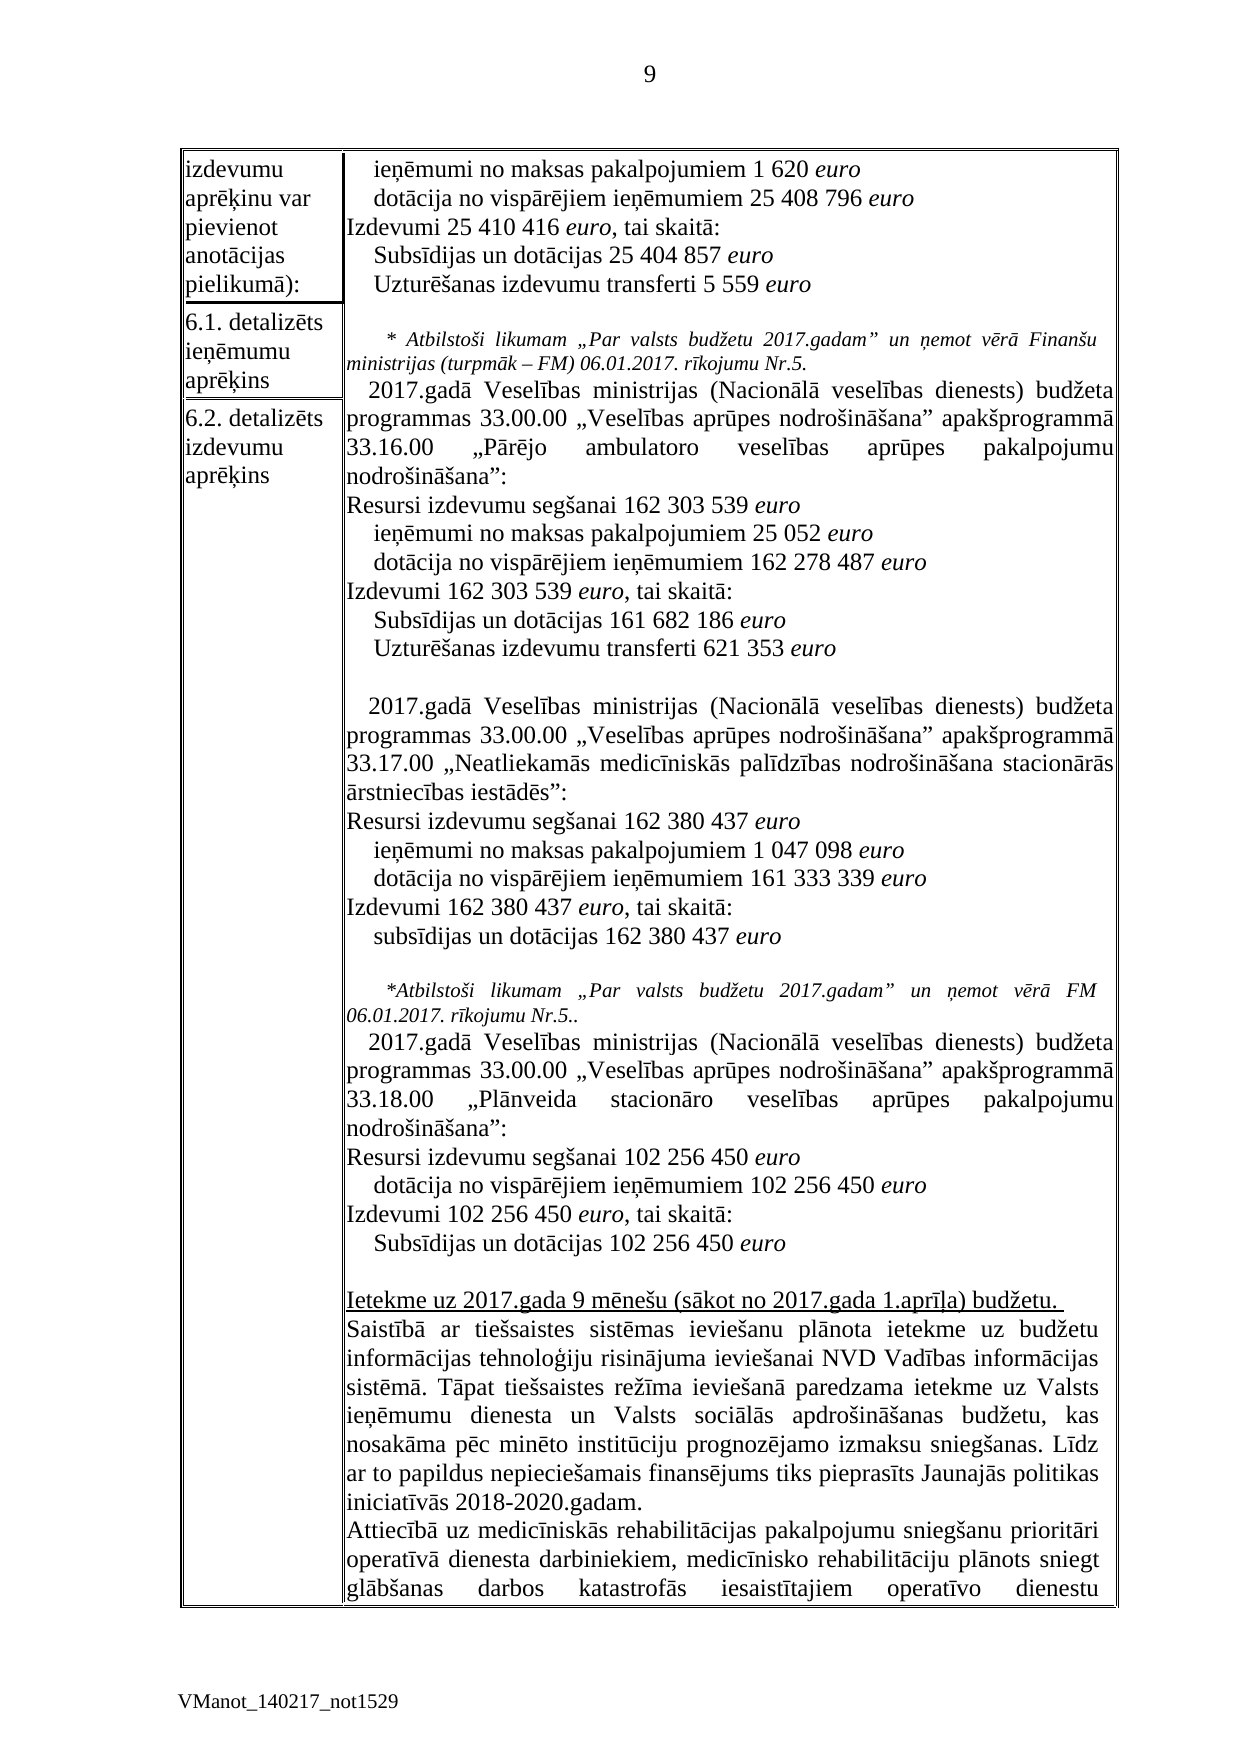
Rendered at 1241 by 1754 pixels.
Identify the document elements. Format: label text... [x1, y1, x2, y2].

table_cell 6.1. detalizēts ieņēmumu aprēķins [184, 301, 342, 397]
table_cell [182, 149, 343, 301]
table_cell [182, 397, 343, 1605]
